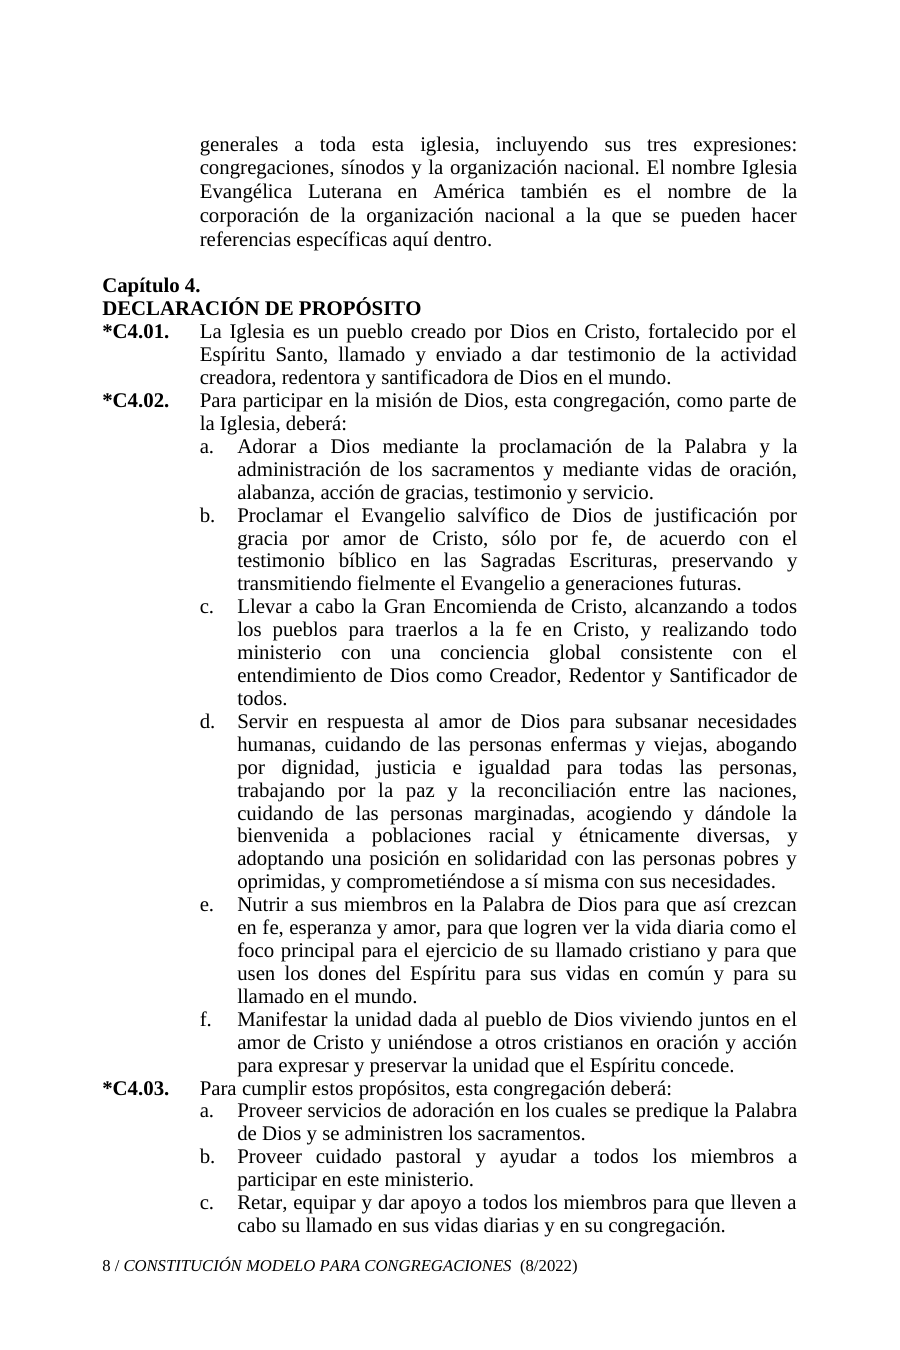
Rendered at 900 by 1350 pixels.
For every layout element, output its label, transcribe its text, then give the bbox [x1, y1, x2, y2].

text f. Manifestar la unidad dada al pueblo de Dios viviendo juntos en el amor de Cristo y uniéndose a otros cristianos en oración y acción para expresar y preservar la unidad que el Espíritu concede. [102, 1008, 798, 1077]
text d. Servir en respuesta al amor de Dios para subsanar necesidades humanas, cuidando de las personas enfermas y viejas, abogando por dignidad, justicia e igualdad para todas las personas, trabajando por la paz y la reconciliación entre las naciones, cuidando de las personas marginadas, acogiendo y dándole la bienvenida a poblaciones racial y étnicamente diversas, y adoptando una posición en solidaridad con las personas pobres y oprimidas, y comprometiéndose a sí misma con sus necesidades. [102, 710, 798, 893]
text DECLARACIÓN DE PROPÓSITO [102, 297, 798, 320]
text e. Nutrir a sus miembros en la Palabra de Dios para que así crezcan en fe, esperanza y amor, para que logren ver la vida diaria como el foco principal para el ejercicio de su llamado cristiano y para que usen los dones del Espíritu para sus vidas en común y para su llamado en el mundo. [102, 893, 798, 1008]
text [102, 132, 798, 251]
text a. Adorar a Dios mediante la proclamación de la Palabra y la administración de los sacramentos y mediante vidas de oración, alabanza, acción de gracias, testimonio y servicio. [102, 435, 798, 504]
text *C4.03. Para cumplir estos propósitos, esta congregación deberá: [102, 1077, 798, 1099]
text Capítulo 4. [102, 274, 798, 297]
text c. Retar, equipar y dar apoyo a todos los miembros para que lleven a cabo su llamado en sus vidas diarias y en su congregación. [102, 1191, 798, 1237]
text *C4.01. La Iglesia es un pueblo creado por Dios en Cristo, fortalecido por el Espíritu Santo, llamado y enviado a dar testimonio de la actividad creadora, redentora y santificadora de Dios en el mundo. [102, 320, 798, 389]
text c. Llevar a cabo la Gran Encomienda de Cristo, alcanzando a todos los pueblos para traerlos a la fe en Cristo, y realizando todo ministerio con una conciencia global consistente con el entendimiento de Dios como Creador, Redentor y Santificador de todos. [102, 595, 798, 710]
text b. Proclamar el Evangelio salvífico de Dios de justificación por gracia por amor de Cristo, sólo por fe, de acuerdo con el testimonio bíblico en las Sagradas Escrituras, preservando y transmitiendo fielmente el Evangelio a generaciones futuras. [102, 504, 798, 595]
text a. Proveer servicios de adoración en los cuales se predique la Palabra de Dios y se administren los sacramentos. [102, 1099, 798, 1145]
text *C4.02. Para participar en la misión de Dios, esta congregación, como parte de la Iglesia, deberá: [102, 389, 798, 435]
text b. Proveer cuidado pastoral y ayudar a todos los miembros a participar en este ministerio. [102, 1145, 798, 1191]
